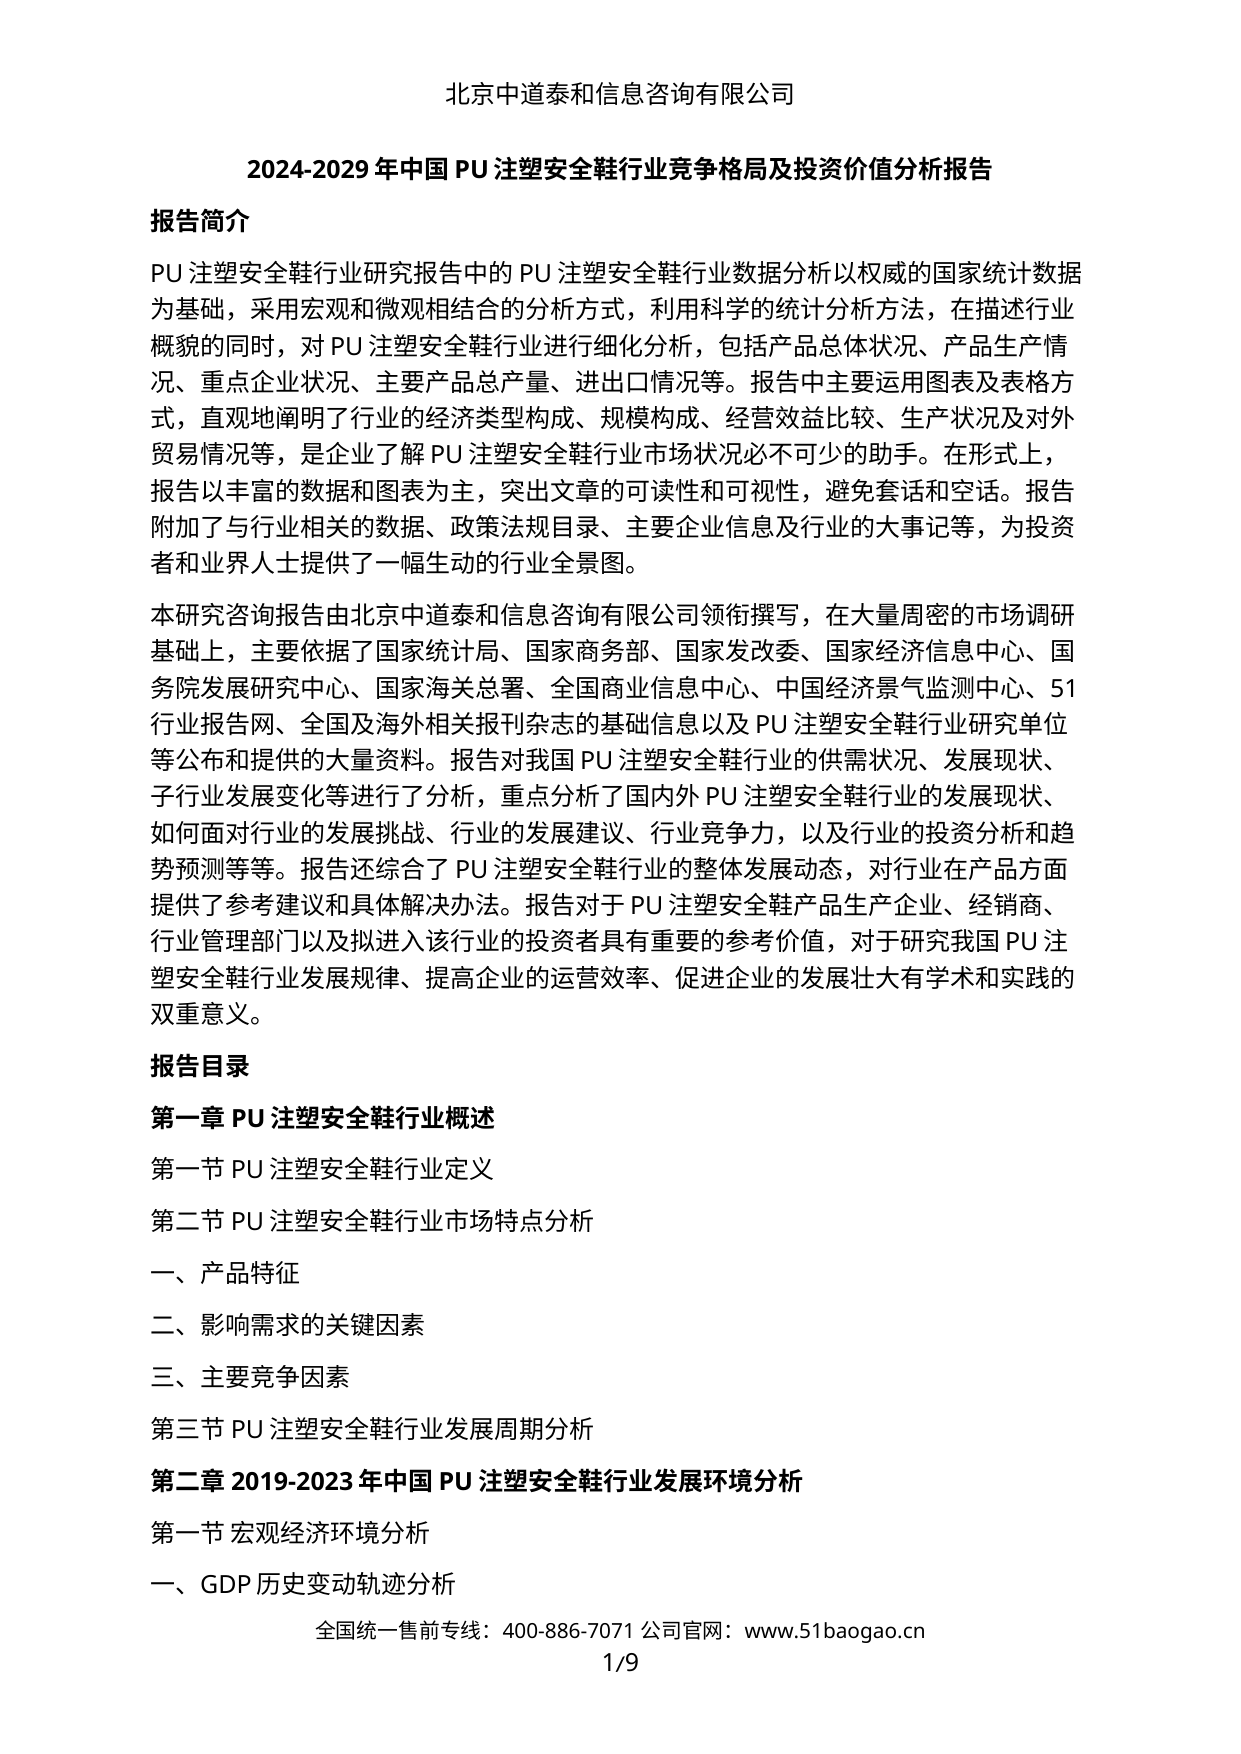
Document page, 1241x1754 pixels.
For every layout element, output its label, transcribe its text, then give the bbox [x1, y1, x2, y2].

text 第一节 PU注塑安全鞋行业定义 [150, 1150, 1090, 1186]
text 二、影响需求的关键因素 [150, 1306, 1090, 1342]
text 报告目录 [150, 1046, 1090, 1082]
text 一、GDP历史变动轨迹分析 [150, 1565, 1090, 1601]
text PU注塑安全鞋行业研究报告中的PU注塑安全鞋行业数据分析以权威的国家统计数据为基础，采用宏观和微观相结合的分析方式，利用科学的统计分析方法，在描述行业概貌的同时，对PU注塑安全鞋行业进行细化分析，包括产品总体状况、产品生产情况、重点企业状况、主要产品总产量、进出口情况等。报告中主要运用图表及表格方式，直观地阐明了行业的经济类型构成、规模构成、经营效益比较、生产状况及对外贸易情况等，是企业了解PU注塑安全鞋行业市场状况必不可少的助手。在形式上，报告以丰富的数据和图表为主，突出文章的可读性和可视性，避免套话和空话。报告附加了与行业相关的数据、政策法规目录、主要企业信息及行业的大事记等，为投资者和业界人士提供了一幅生动的行业全景图。 [150, 254, 1090, 580]
text 2024-2029年中国PU注塑安全鞋行业竞争格局及投资价值分析报告 [150, 150, 1090, 186]
text 报告简介 [150, 202, 1090, 238]
text 本研究咨询报告由北京中道泰和信息咨询有限公司领衔撰写，在大量周密的市场调研基础上，主要依据了国家统计局、国家商务部、国家发改委、国家经济信息中心、国务院发展研究中心、国家海关总署、全国商业信息中心、中国经济景气监测中心、51行业报告网、全国及海外相关报刊杂志的基础信息以及PU注塑安全鞋行业研究单位等公布和提供的大量资料。报告对我国PU注塑安全鞋行业的供需状况、发展现状、子行业发展变化等进行了分析，重点分析了国内外PU注塑安全鞋行业的发展现状、如何面对行业的发展挑战、行业的发展建议、行业竞争力，以及行业的投资分析和趋势预测等等。报告还综合了PU注塑安全鞋行业的整体发展动态，对行业在产品方面提供了参考建议和具体解决办法。报告对于PU注塑安全鞋产品生产企业、经销商、行业管理部门以及拟进入该行业的投资者具有重要的参考价值，对于研究我国PU注塑安全鞋行业发展规律、提高企业的运营效率、促进企业的发展壮大有学术和实践的双重意义。 [150, 596, 1090, 1031]
text 三、主要竞争因素 [150, 1357, 1090, 1394]
text 第二章 2019-2023年中国PU注塑安全鞋行业发展环境分析 [150, 1461, 1090, 1497]
text 第一章 PU注塑安全鞋行业概述 [150, 1098, 1090, 1134]
text 第三节 PU注塑安全鞋行业发展周期分析 [150, 1409, 1090, 1446]
text 第二节 PU注塑安全鞋行业市场特点分析 [150, 1202, 1090, 1238]
text 一、产品特征 [150, 1254, 1090, 1290]
text 第一节 宏观经济环境分析 [150, 1513, 1090, 1549]
